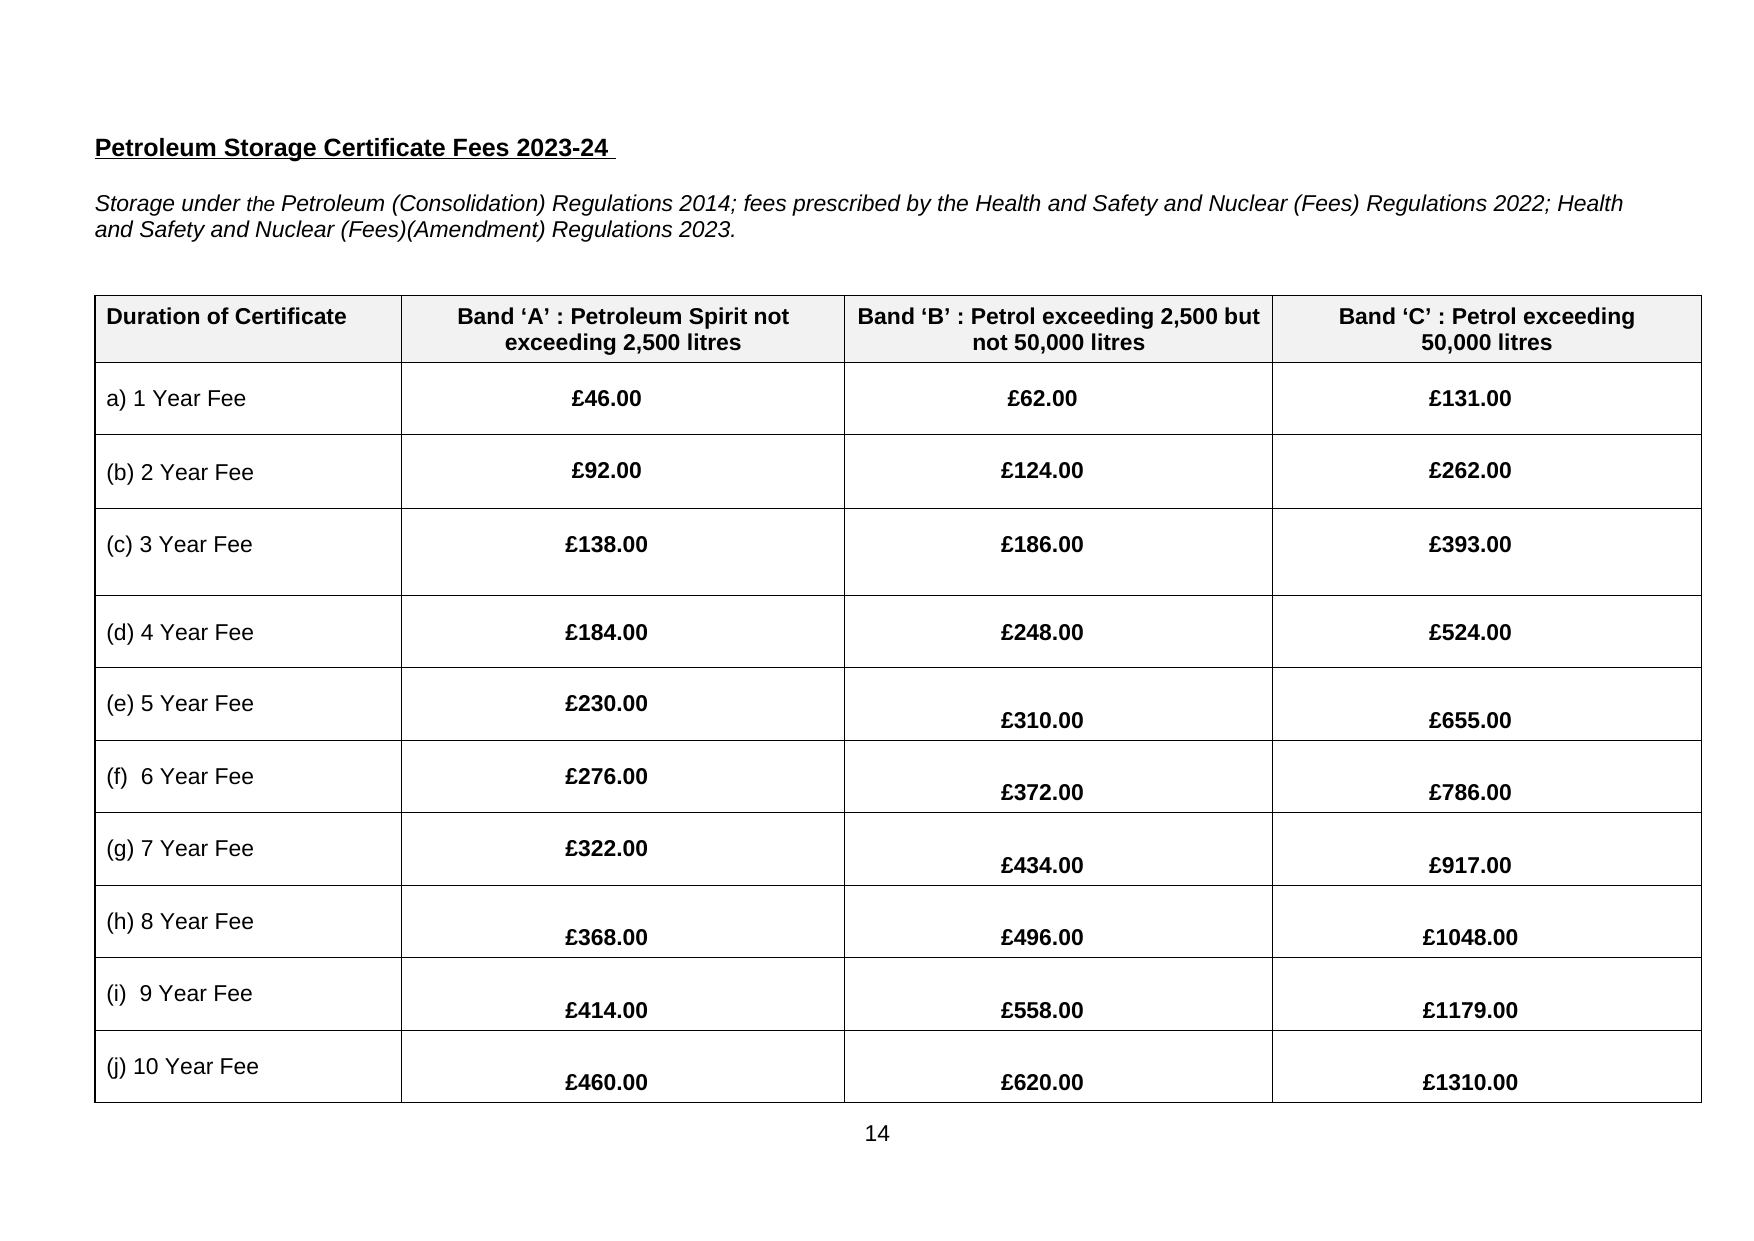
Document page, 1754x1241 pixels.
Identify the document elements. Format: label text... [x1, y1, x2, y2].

table_cell £62.00 [845, 363, 1272, 433]
table_cell £368.00 [402, 886, 844, 957]
table_header Duration of Certificate [96, 296, 401, 362]
table_header Band ‘A’ : Petroleum Spirit not exceeding 2,500 litres [402, 296, 844, 362]
table_cell £322.00 [402, 813, 844, 884]
table_cell £124.00 [845, 435, 1272, 507]
table_cell (i) 9 Year Fee [96, 958, 401, 1029]
table_cell £230.00 [402, 668, 844, 739]
table_cell £524.00 [1273, 596, 1701, 667]
table_cell £276.00 [402, 741, 844, 812]
table_cell (j) 10 Year Fee [96, 1031, 401, 1102]
table_cell £1310.00 [1273, 1031, 1701, 1102]
table_cell £460.00 [402, 1031, 844, 1102]
table_cell (b) 2 Year Fee [96, 435, 401, 507]
table_cell (h) 8 Year Fee [96, 886, 401, 957]
table_cell £917.00 [1273, 813, 1701, 884]
table_cell £1048.00 [1273, 886, 1701, 957]
table_cell £248.00 [845, 596, 1272, 667]
table_cell (f) 6 Year Fee [96, 741, 401, 812]
table_cell a) 1 Year Fee [96, 363, 401, 433]
table_cell (c) 3 Year Fee [96, 509, 401, 595]
table_cell (d) 4 Year Fee [96, 596, 401, 667]
table_cell £138.00 [402, 509, 844, 595]
table_cell £434.00 [845, 813, 1272, 884]
table_cell £184.00 [402, 596, 844, 667]
table_cell £262.00 [1273, 435, 1701, 507]
table_cell (g) 7 Year Fee [96, 813, 401, 884]
table_cell £496.00 [845, 886, 1272, 957]
table_cell £786.00 [1273, 741, 1701, 812]
text Storage under the Petroleum (Consolidation) Regulations 2014; fees prescribed by the Health and Safety and Nuclear (Fees) Regulations 2022; Health and Safety and Nuclear (Fees)(Amendment) Regulations 2023. [94, 190, 1659, 243]
table_cell £46.00 [402, 363, 844, 433]
table_cell £414.00 [402, 958, 844, 1029]
table_cell £372.00 [845, 741, 1272, 812]
table_cell £92.00 [402, 435, 844, 507]
table_cell £558.00 [845, 958, 1272, 1029]
table_cell £620.00 [845, 1031, 1272, 1102]
table_cell £1179.00 [1273, 958, 1701, 1029]
text Petroleum Storage Certificate Fees 2023-24 [94, 132, 1659, 161]
table_header Band ‘B’ : Petrol exceeding 2,500 but not 50,000 litres [845, 296, 1272, 362]
table_cell £186.00 [845, 509, 1272, 595]
table_header Band ‘C’ : Petrol exceeding 50,000 litres [1273, 296, 1701, 362]
table_cell £655.00 [1273, 668, 1701, 739]
table_cell £393.00 [1273, 509, 1701, 595]
table_cell (e) 5 Year Fee [96, 668, 401, 739]
table_cell £310.00 [845, 668, 1272, 739]
table_cell £131.00 [1273, 363, 1701, 433]
